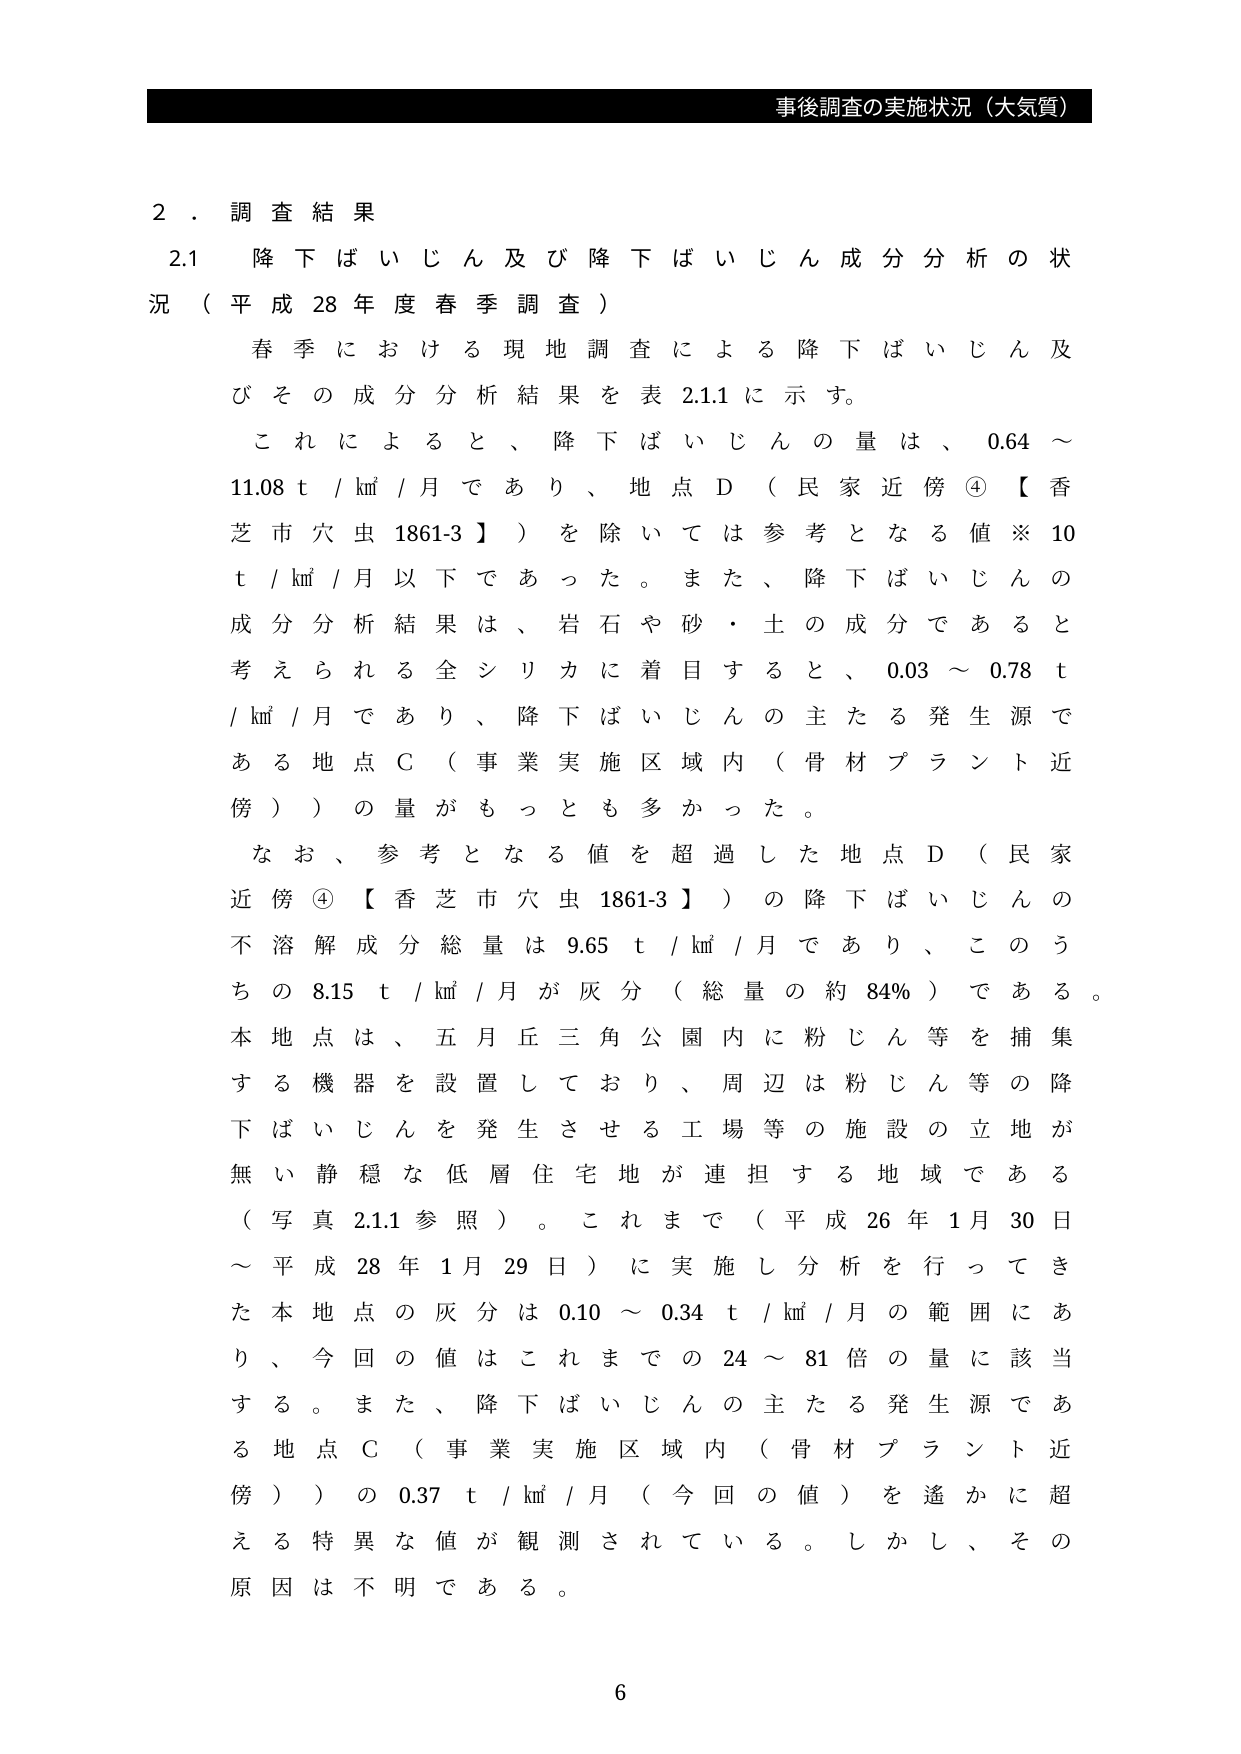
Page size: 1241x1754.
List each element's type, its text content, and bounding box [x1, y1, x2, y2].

text 2.1 降下ばいじん及び降下ばいじん成分分析の状況（平成28年度春季調査） [148, 234, 1092, 325]
text これによると、降下ばいじんの量は、0.64～11.08ｔ/㎢/月であり、地点Ｄ（民家近傍④【香芝市穴虫1861-3】）を除いては参考となる値※10ｔ/㎢/月以下であった。また、降下ばいじんの成分分析結果は、岩石や砂・土の成分であると考えられる全シリカに着目すると、0.03～0.78ｔ/㎢/月であり、降下ばいじんの主たる発生源である地点Ｃ（事業実施区域内（骨材プラント近傍））の量がもっとも多かった。 [217, 417, 1092, 829]
text ２．調査結果 [148, 188, 1092, 234]
text なお、参考となる値を超過した地点Ｄ（民家近傍④【香芝市穴虫1861-3】）の降下ばいじんの不溶解成分総量は9.65ｔ/㎢/月であり、このうちの8.15ｔ/㎢/月が灰分（総量の約84%）である。本地点は、五月丘三角公園内に粉じん等を捕集する機器を設置しており、周辺は粉じん等の降下ばいじんを発生させる工場等の施設の立地が無い静穏な低層住宅地が連担する地域である（写真2.1.1参照）。これまで（平成26年1月30日～平成28年1月29日）に実施し分析を行ってきた本地点の灰分は0.10～0.34ｔ/㎢/月の範囲にあり、今回の値はこれまでの24～81倍の量に該当する。また、降下ばいじんの主たる発生源である地点Ｃ（事業実施区域内（骨材プラント近傍））の0.37ｔ/㎢/月（今回の値）を遙かに超える特異な値が観測されている。しかし、その原因は不明である。 [217, 829, 1092, 1609]
text 春季における現地調査による降下ばいじん及びその成分分析結果を表2.1.1に示す。 [217, 325, 1092, 417]
